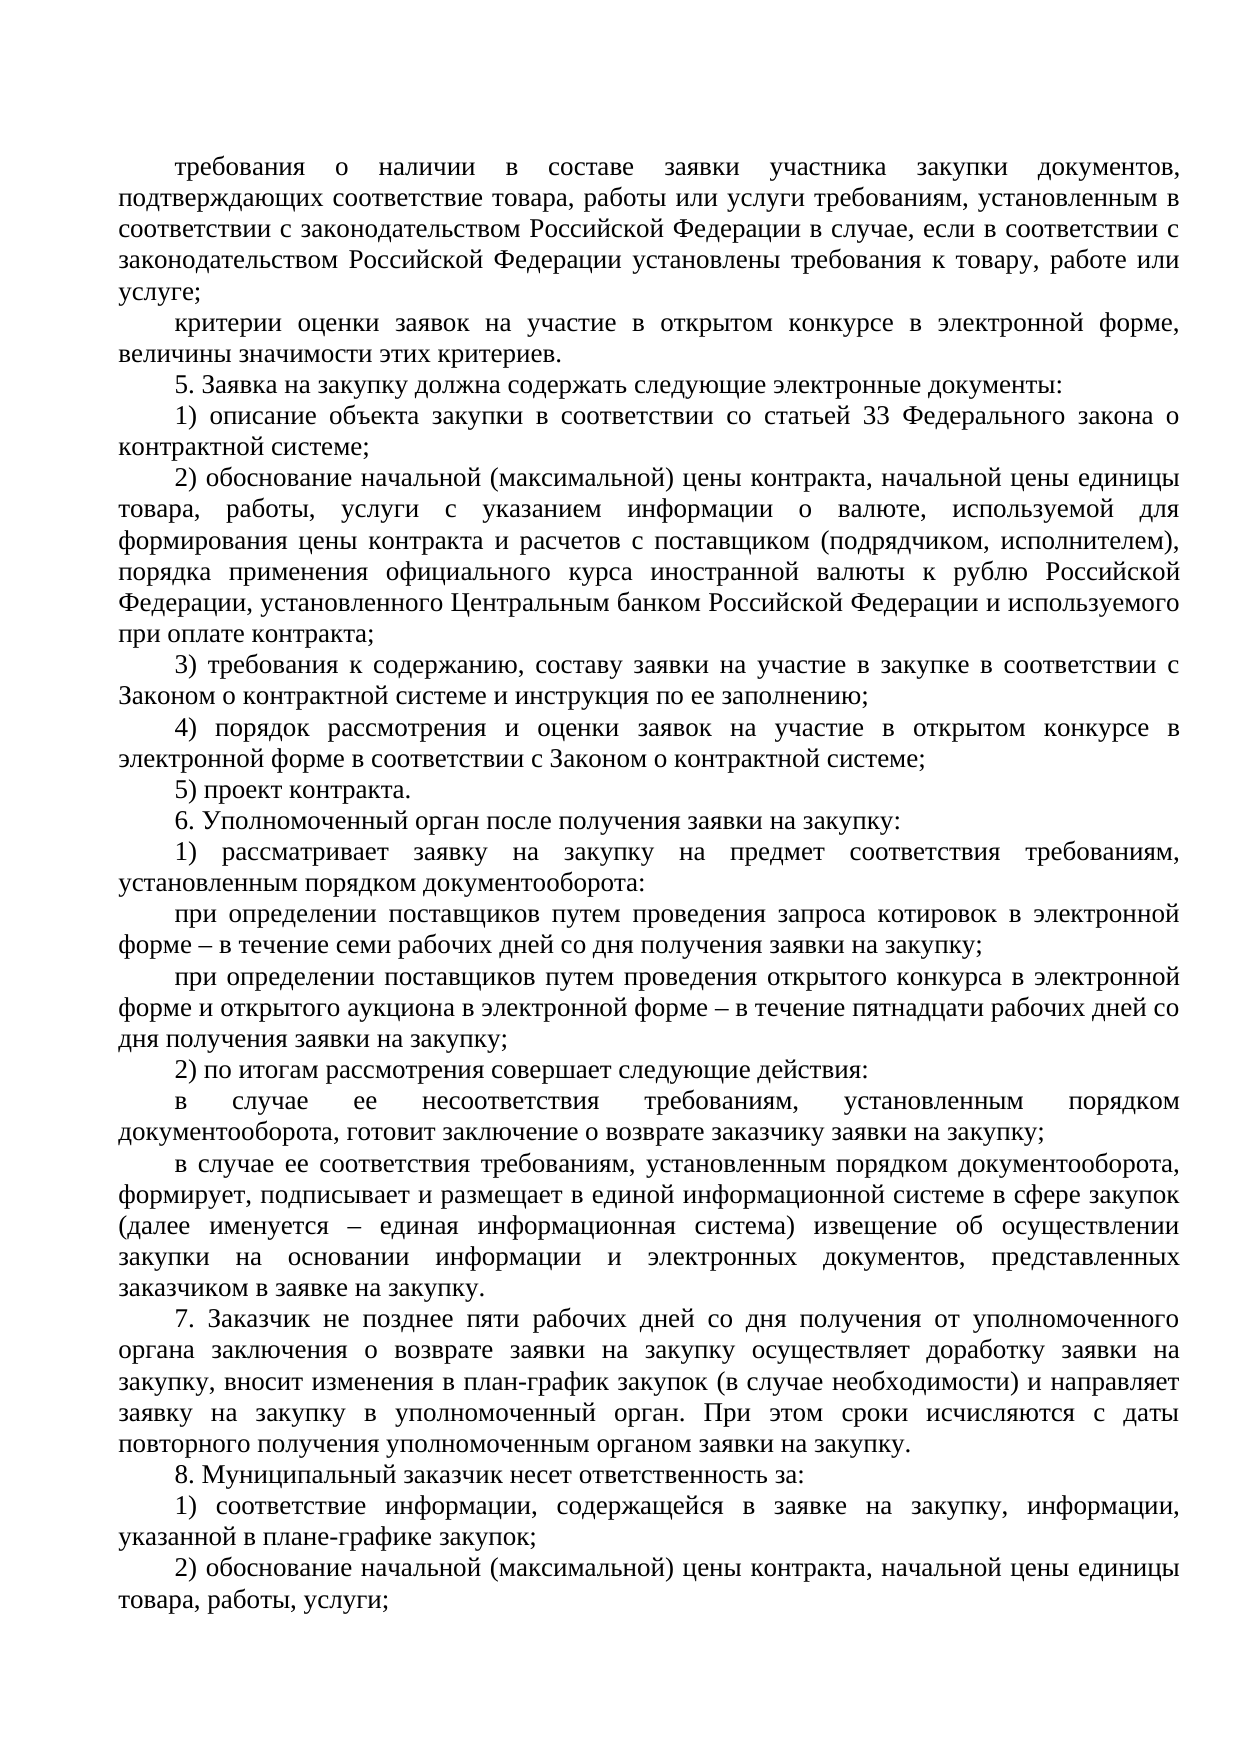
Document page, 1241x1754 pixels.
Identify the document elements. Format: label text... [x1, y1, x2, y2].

text в случае ее несоответствия требованиям, установленным порядком документооборота, готовит заключение о возврате заказчику заявки на закупку; [118, 1084, 1181, 1147]
text 8. Муниципальный заказчик несет ответственность за: [118, 1458, 1181, 1489]
text 1) описание объекта закупки в соответствии со статьей 33 Федерального закона о контрактной системе; [118, 399, 1181, 461]
text критерии оценки заявок на участие в открытом конкурсе в электронной форме, величины значимости этих критериев. [118, 306, 1181, 368]
text при определении поставщиков путем проведения запроса котировок в электронной форме – в течение семи рабочих дней со дня получения заявки на закупку; [118, 897, 1181, 960]
text 1) соответствие информации, содержащейся в заявке на закупку, информации, указанной в плане-графике закупок; [118, 1489, 1181, 1552]
text требования о наличии в составе заявки участника закупки документов, подтверждающих соответствие товара, работы или услуги требованиям, установленным в соответствии с законодательством Российской Федерации в случае, если в соответствии с законодательством Российской Федерации установлены требования к товару, работе или услуге; [118, 150, 1181, 306]
text 2) обоснование начальной (максимальной) цены контракта, начальной цены единицы товара, работы, услуги с указанием информации о валюте, используемой для формирования цены контракта и расчетов с поставщиком (подрядчиком, исполнителем), порядка применения официального курса иностранной валюты к рублю Российской Федерации, установленного Центральным банком Российской Федерации и используемого при оплате контракта; [118, 461, 1181, 648]
text 7. Заказчик не позднее пяти рабочих дней со дня получения от уполномоченного органа заключения о возврате заявки на закупку осуществляет доработку заявки на закупку, вносит изменения в план-график закупок (в случае необходимости) и направляет заявку на закупку в уполномоченный орган. При этом сроки исчисляются с даты повторного получения уполномоченным органом заявки на закупку. [118, 1302, 1181, 1458]
text 5. Заявка на закупку должна содержать следующие электронные документы: [118, 368, 1181, 399]
text 5) проект контракта. [118, 773, 1181, 804]
text в случае ее соответствия требованиям, установленным порядком документооборота, формирует, подписывает и размещает в единой информационной системе в сфере закупок (далее именуется – единая информационная система) извещение об осуществлении закупки на основании информации и электронных документов, представленных заказчиком в заявке на закупку. [118, 1147, 1181, 1302]
text 4) порядок рассмотрения и оценки заявок на участие в открытом конкурсе в электронной форме в соответствии с Законом о контрактной системе; [118, 711, 1181, 773]
text 6. Уполномоченный орган после получения заявки на закупку: [118, 804, 1181, 835]
text 3) требования к содержанию, составу заявки на участие в закупке в соответствии с Законом о контрактной системе и инструкция по ее заполнению; [118, 648, 1181, 711]
text 1) рассматривает заявку на закупку на предмет соответствия требованиям, установленным порядком документооборота: [118, 835, 1181, 897]
text при определении поставщиков путем проведения открытого конкурса в электронной форме и открытого аукциона в электронной форме – в течение пятнадцати рабочих дней со дня получения заявки на закупку; [118, 960, 1181, 1053]
text 2) обоснование начальной (максимальной) цены контракта, начальной цены единицы товара, работы, услуги; [118, 1552, 1181, 1614]
text 2) по итогам рассмотрения совершает следующие действия: [118, 1053, 1181, 1084]
